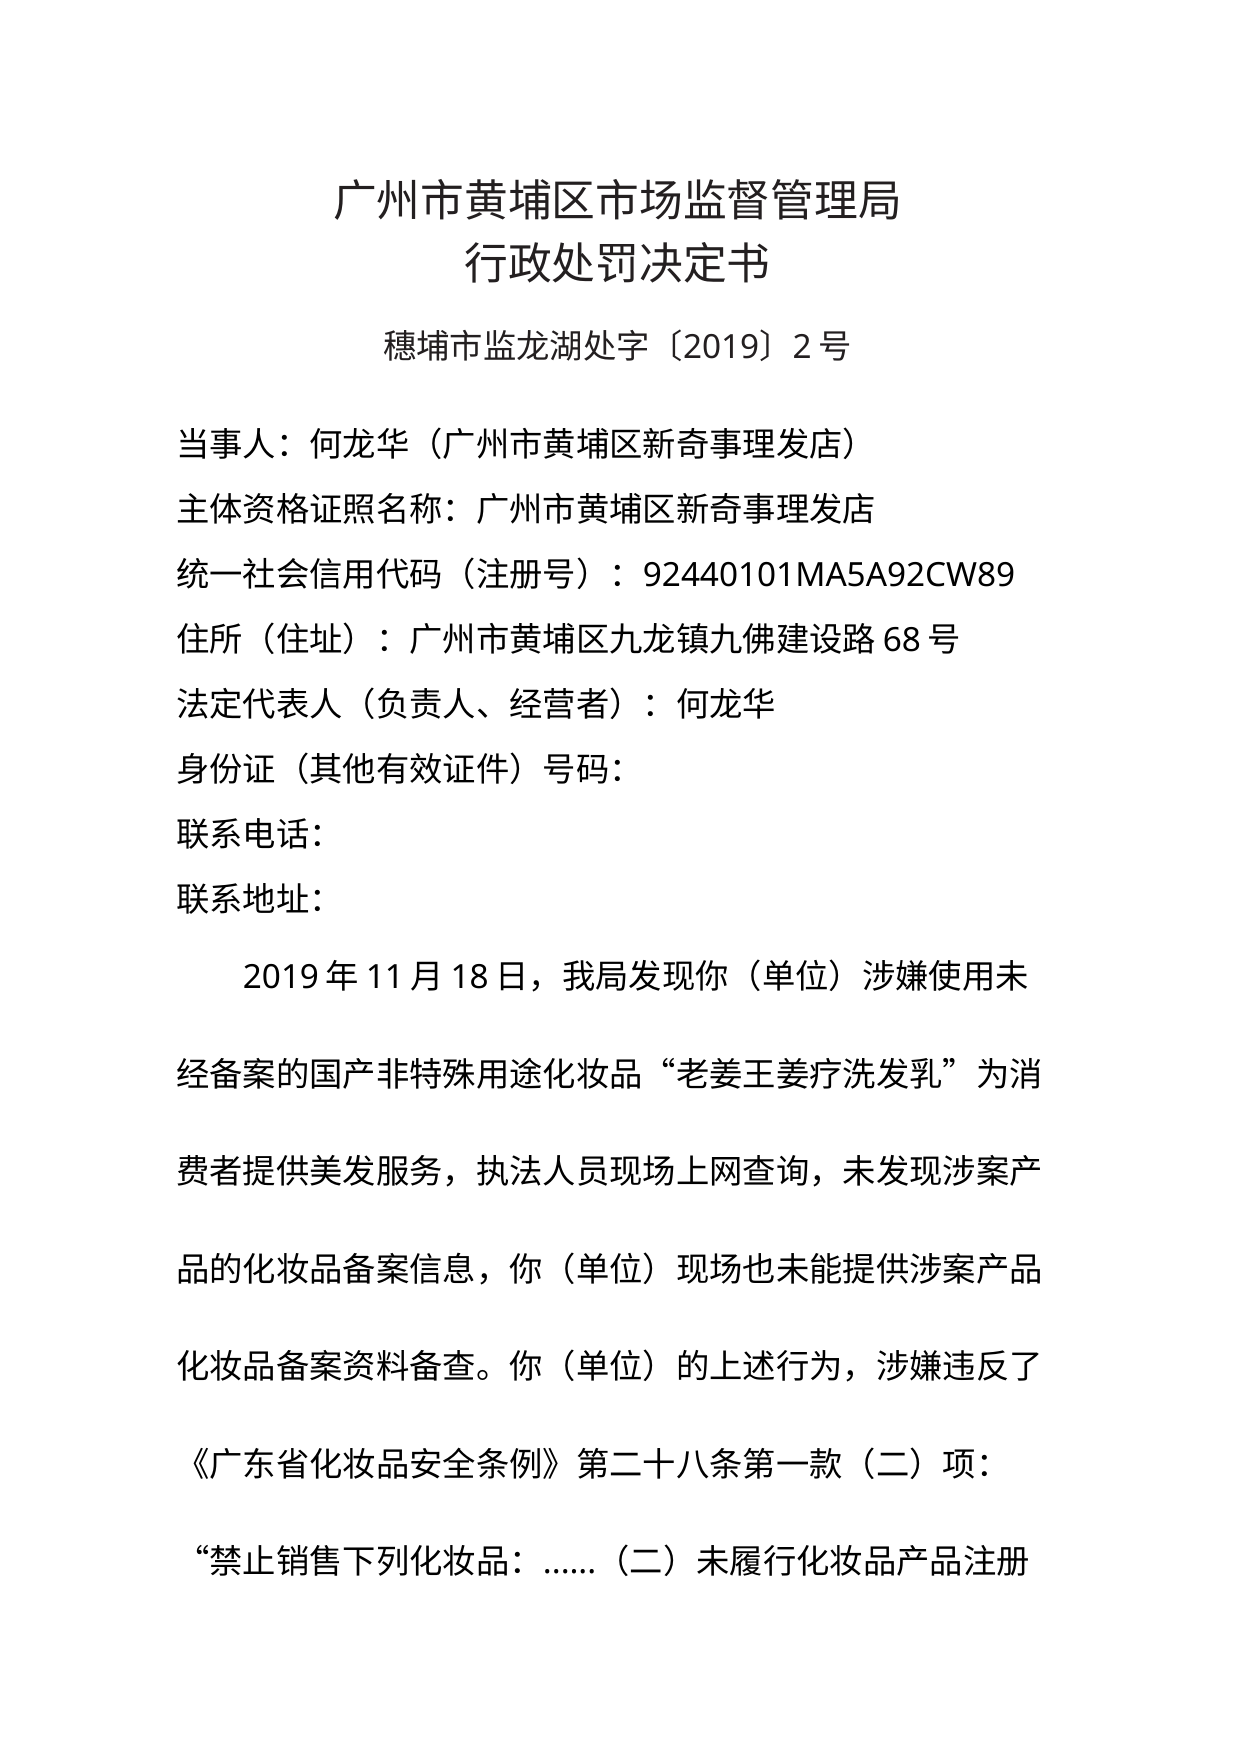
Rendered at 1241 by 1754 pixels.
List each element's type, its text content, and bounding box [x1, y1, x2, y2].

text 主体资格证照名称：广州市黄埔区新奇事理发店 [176, 474, 1058, 539]
text 联系电话： [176, 799, 1058, 864]
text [176, 942, 1058, 1592]
text 身份证（其他有效证件）号码： [176, 734, 1058, 799]
subtitle 广州市黄埔区市场监督管理局 [176, 165, 1058, 230]
text 当事人：何龙华（广州市黄埔区新奇事理发店） [176, 409, 1058, 474]
subtitle 行政处罚决定书 [176, 230, 1058, 295]
text 穗埔市监龙湖处字〔2019〕2号 [176, 312, 1058, 377]
text 统一社会信用代码（注册号）：92440101MA5A92CW89 [176, 539, 1058, 604]
text 联系地址： [176, 864, 1058, 929]
text 住所（住址）：广州市黄埔区九龙镇九佛建设路68号 [176, 604, 1058, 669]
text 法定代表人（负责人、经营者）：何龙华 [176, 669, 1058, 734]
